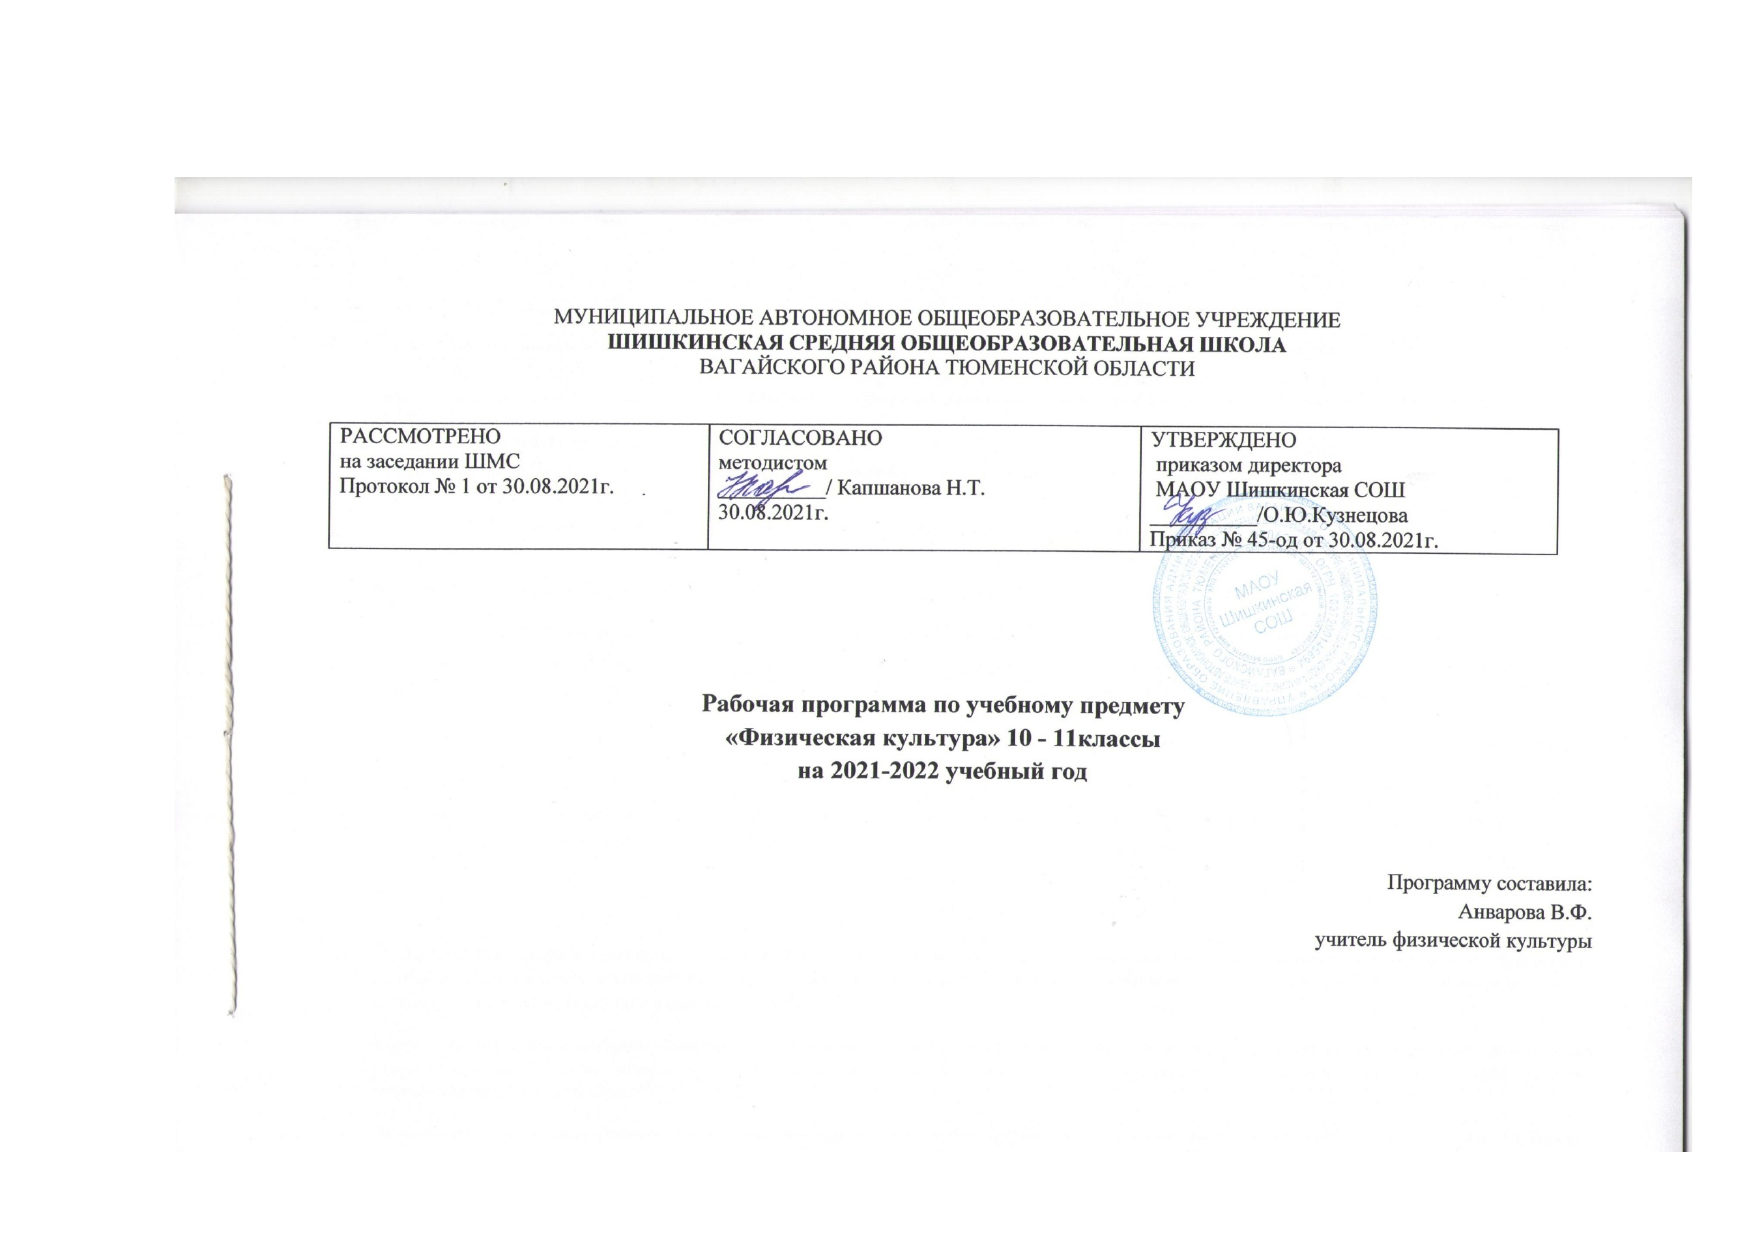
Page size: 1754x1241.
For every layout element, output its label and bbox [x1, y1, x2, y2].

picture [174, 177, 1693, 1152]
